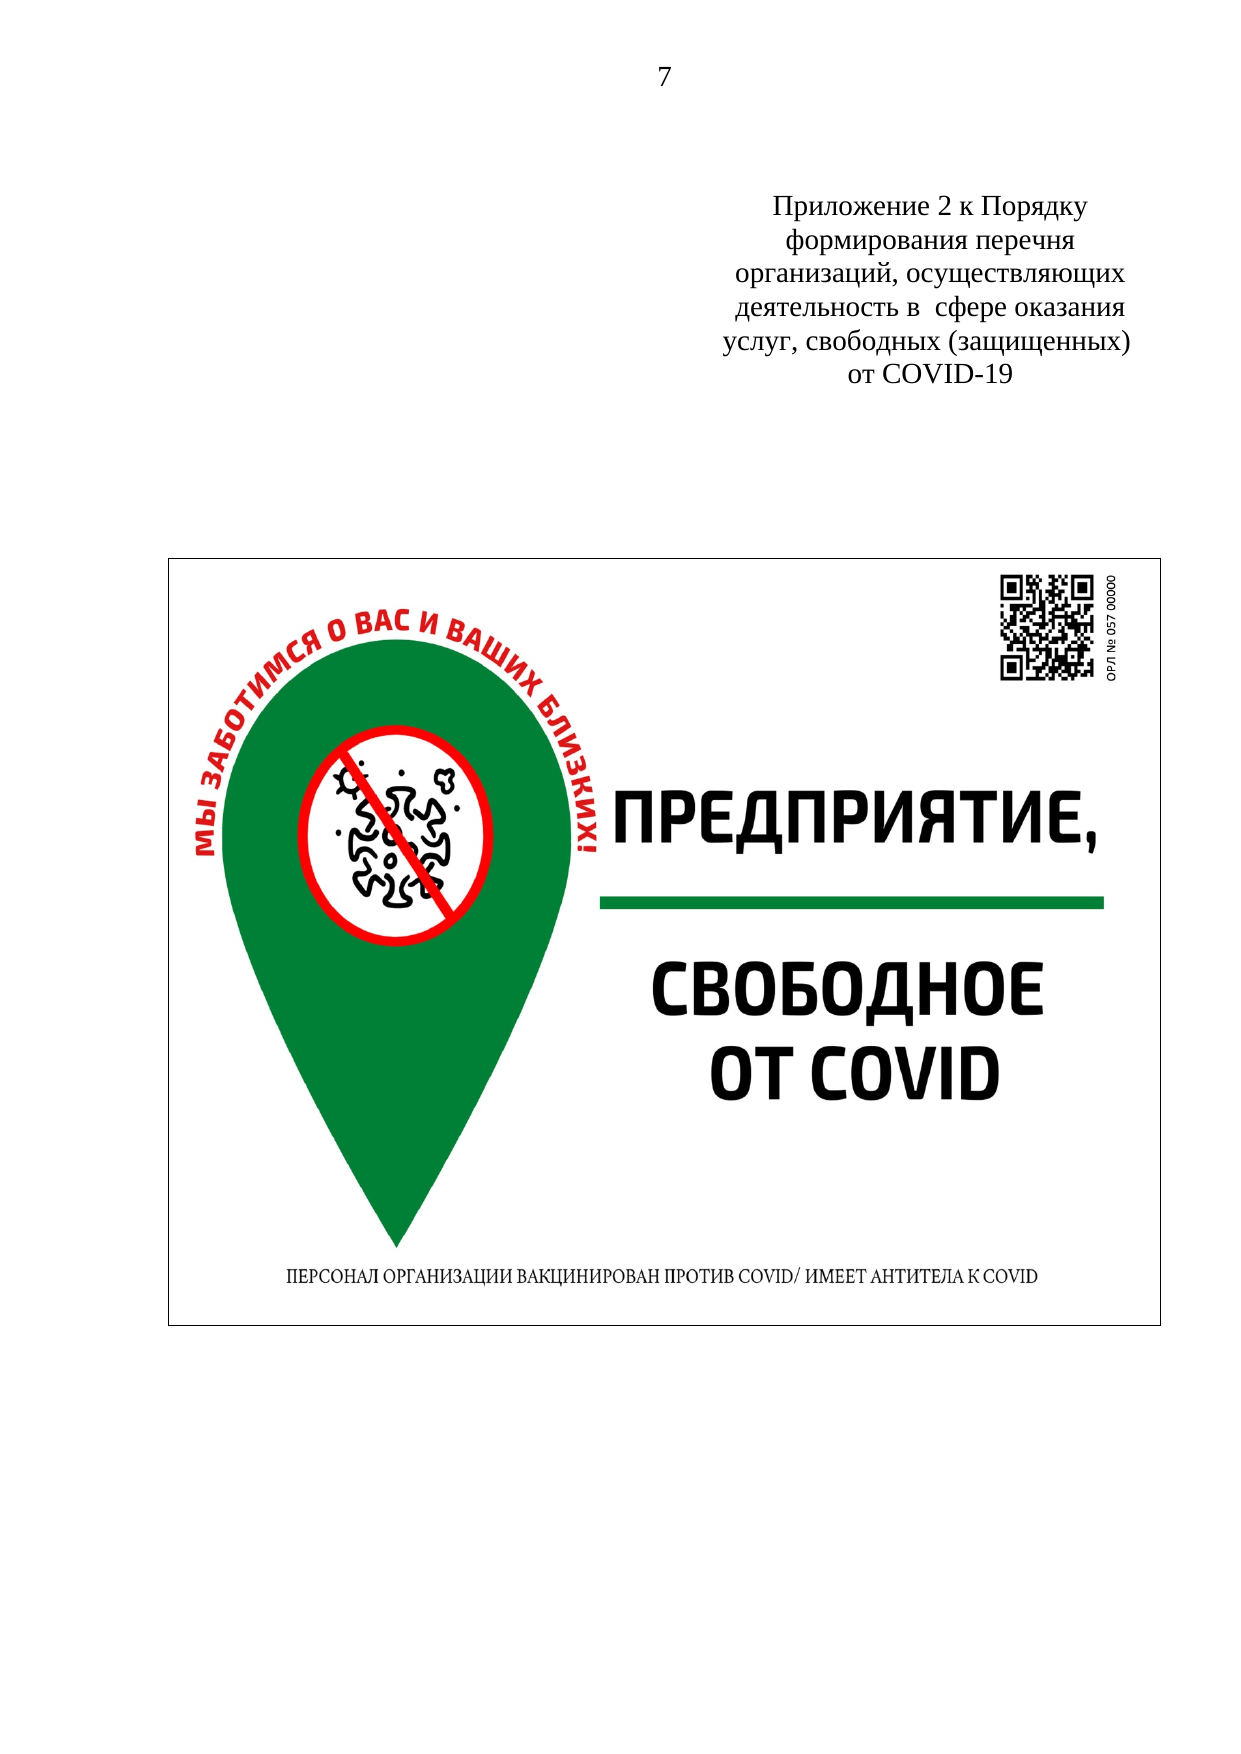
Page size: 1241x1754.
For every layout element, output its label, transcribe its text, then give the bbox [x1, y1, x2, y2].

text Приложение 2 к Порядку формирования перечня организаций, осуществляющих деятельность в сфере оказания услуг, свободных (защищенных) от COVID-19 [709, 188, 1152, 390]
picture [177, 560, 1128, 1323]
